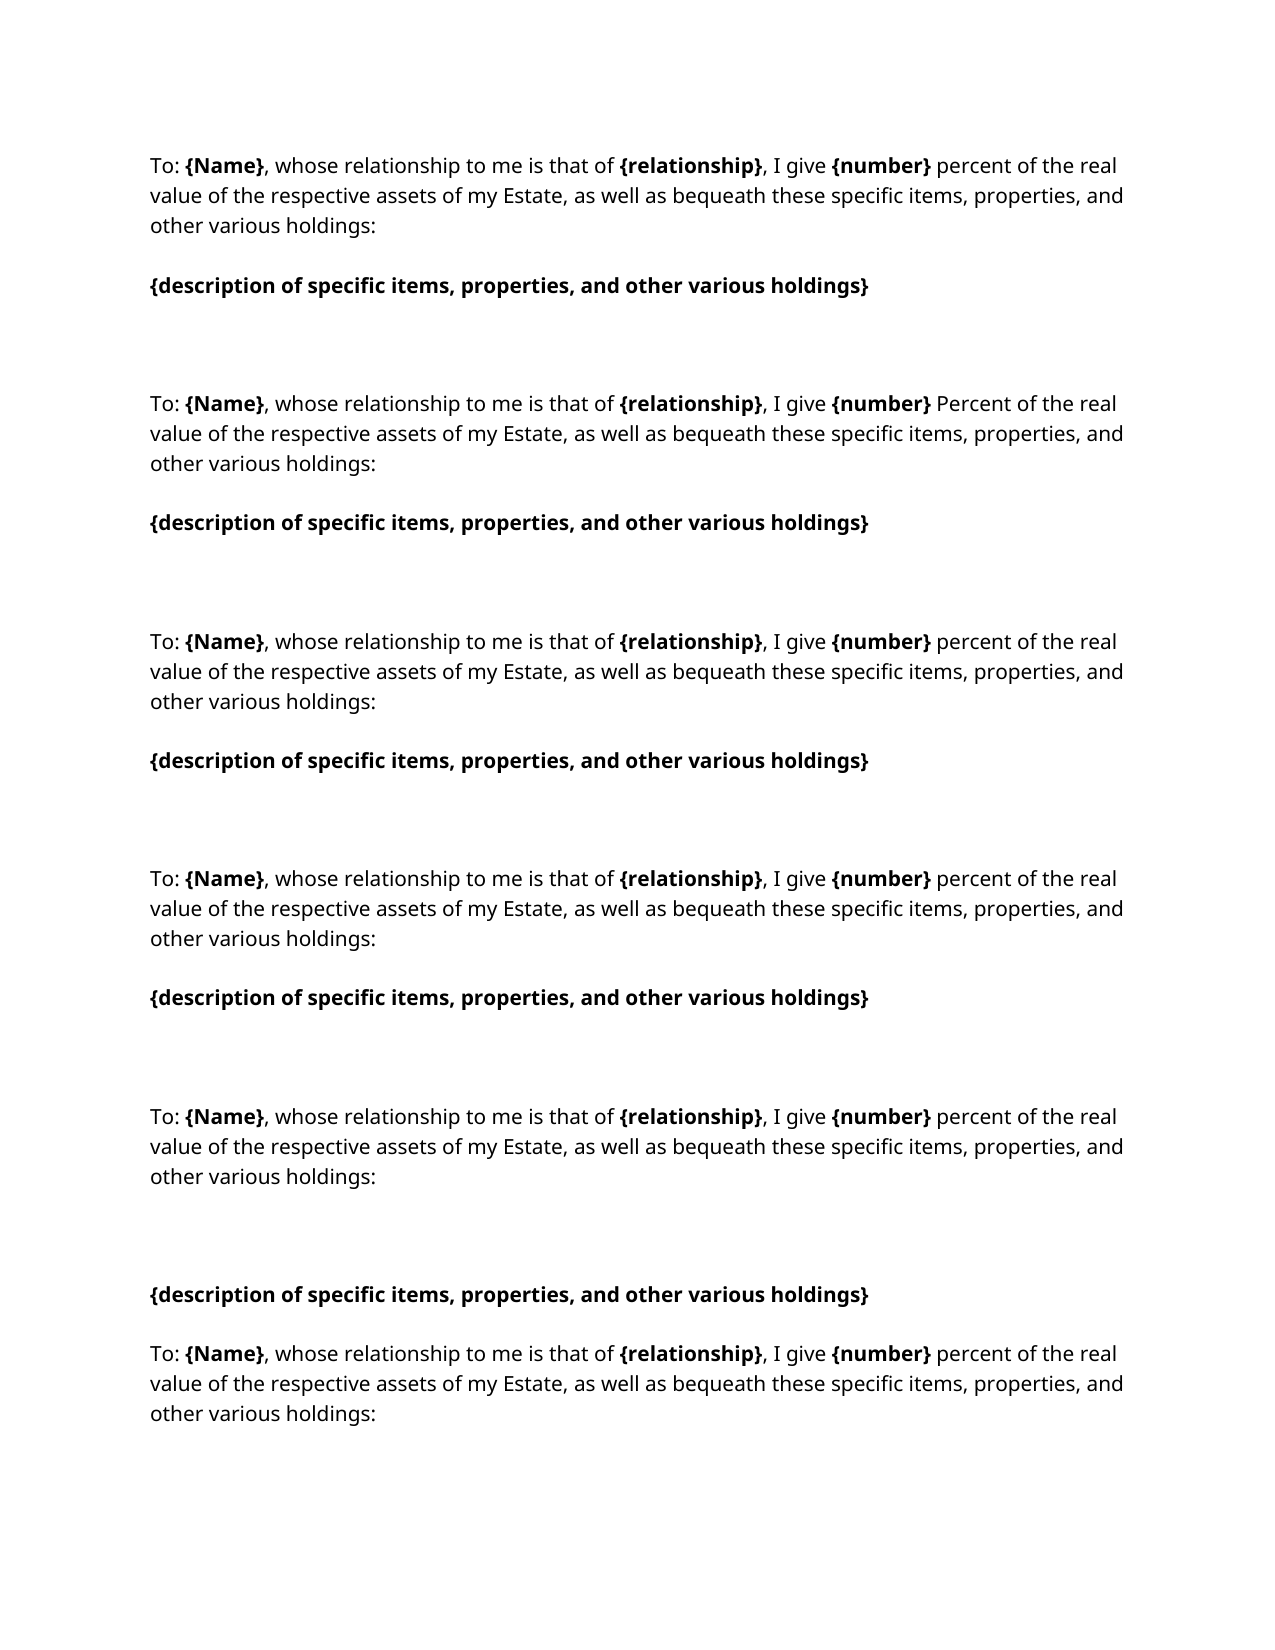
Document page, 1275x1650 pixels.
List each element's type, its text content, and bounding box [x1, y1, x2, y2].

text To: {Name}, whose relationship to me is that of {relationship}, I give {number} Percent of the real value of the respective assets of my Estate, as well as bequeath these specific items, properties, and other various holdings: [150, 388, 1125, 478]
text {description of specific items, properties, and other various holdings} [150, 507, 1125, 537]
text To: {Name}, whose relationship to me is that of {relationship}, I give {number} percent of the real value of the respective assets of my Estate, as well as bequeath these specific items, properties, and other various holdings: [150, 150, 1125, 240]
text {description of specific items, properties, and other various holdings} [150, 982, 1125, 1012]
text To: {Name}, whose relationship to me is that of {relationship}, I give {number} percent of the real value of the respective assets of my Estate, as well as bequeath these specific items, properties, and other various holdings: [150, 863, 1125, 953]
text {description of specific items, properties, and other various holdings} [150, 1279, 1125, 1309]
text To: {Name}, whose relationship to me is that of {relationship}, I give {number} percent of the real value of the respective assets of my Estate, as well as bequeath these specific items, properties, and other various holdings: [150, 1338, 1125, 1428]
text To: {Name}, whose relationship to me is that of {relationship}, I give {number} percent of the real value of the respective assets of my Estate, as well as bequeath these specific items, properties, and other various holdings: [150, 625, 1125, 715]
text To: {Name}, whose relationship to me is that of {relationship}, I give {number} percent of the real value of the respective assets of my Estate, as well as bequeath these specific items, properties, and other various holdings: [150, 1100, 1125, 1190]
text {description of specific items, properties, and other various holdings} [150, 744, 1125, 774]
text {description of specific items, properties, and other various holdings} [150, 269, 1125, 299]
